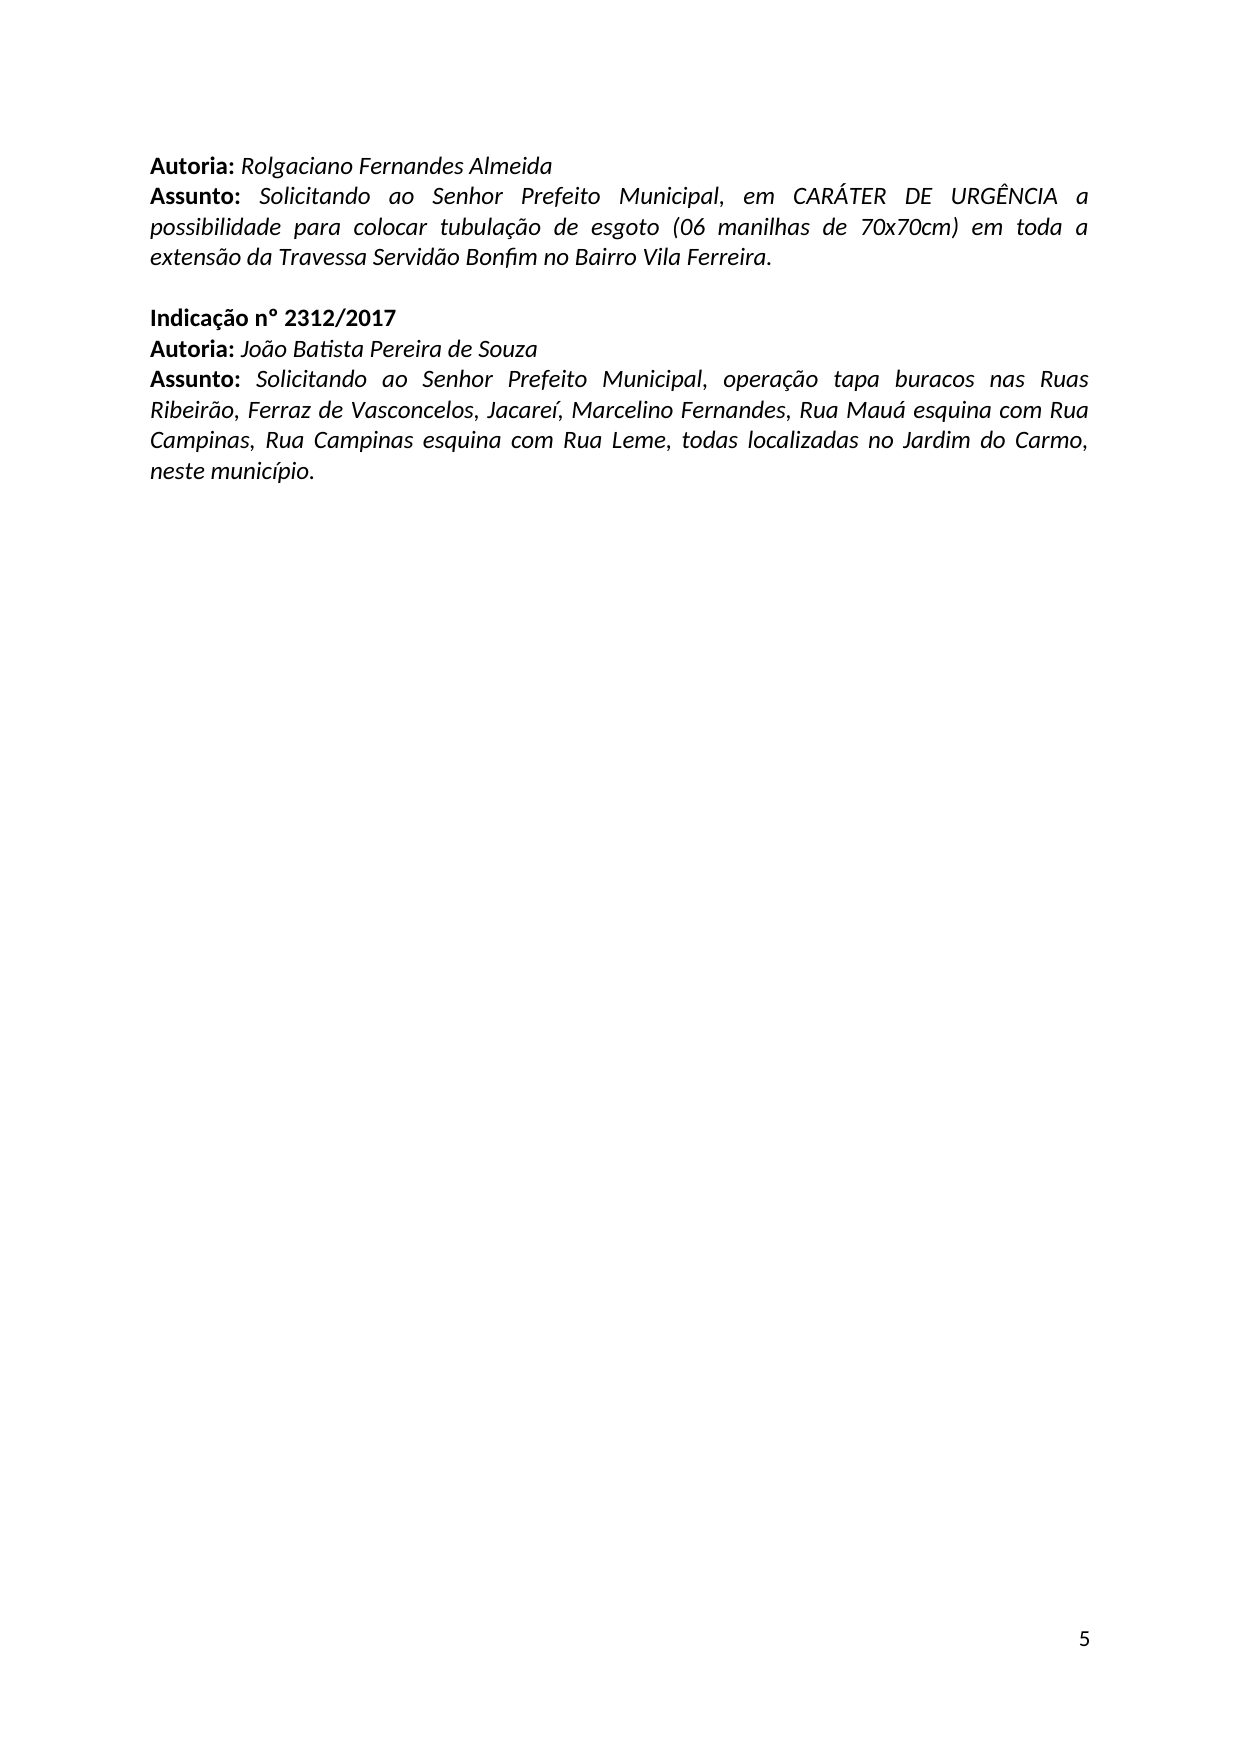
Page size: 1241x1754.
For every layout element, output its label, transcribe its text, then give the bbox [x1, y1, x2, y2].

text Indicação nº 2312/2017 [150, 303, 1090, 333]
text Assunto: Solicitando ao Senhor Prefeito Municipal, operação tapa buracos nas Ruas Ribeirão, Ferraz de Vasconcelos, Jacareí, Marcelino Fernandes, Rua Mauá esquina com Rua Campinas, Rua Campinas esquina com Rua Leme, todas localizadas no Jardim do Carmo, neste município. [150, 364, 1090, 486]
text Autoria: Rolgaciano Fernandes Almeida [150, 150, 1090, 181]
text Autoria: João Batista Pereira de Souza [150, 333, 1090, 364]
text Assunto: Solicitando ao Senhor Prefeito Municipal, em CARÁTER DE URGÊNCIA a possibilidade para colocar tubulação de esgoto (06 manilhas de 70x70cm) em toda a extensão da Travessa Servidão Bonfim no Bairro Vila Ferreira. [150, 181, 1090, 272]
